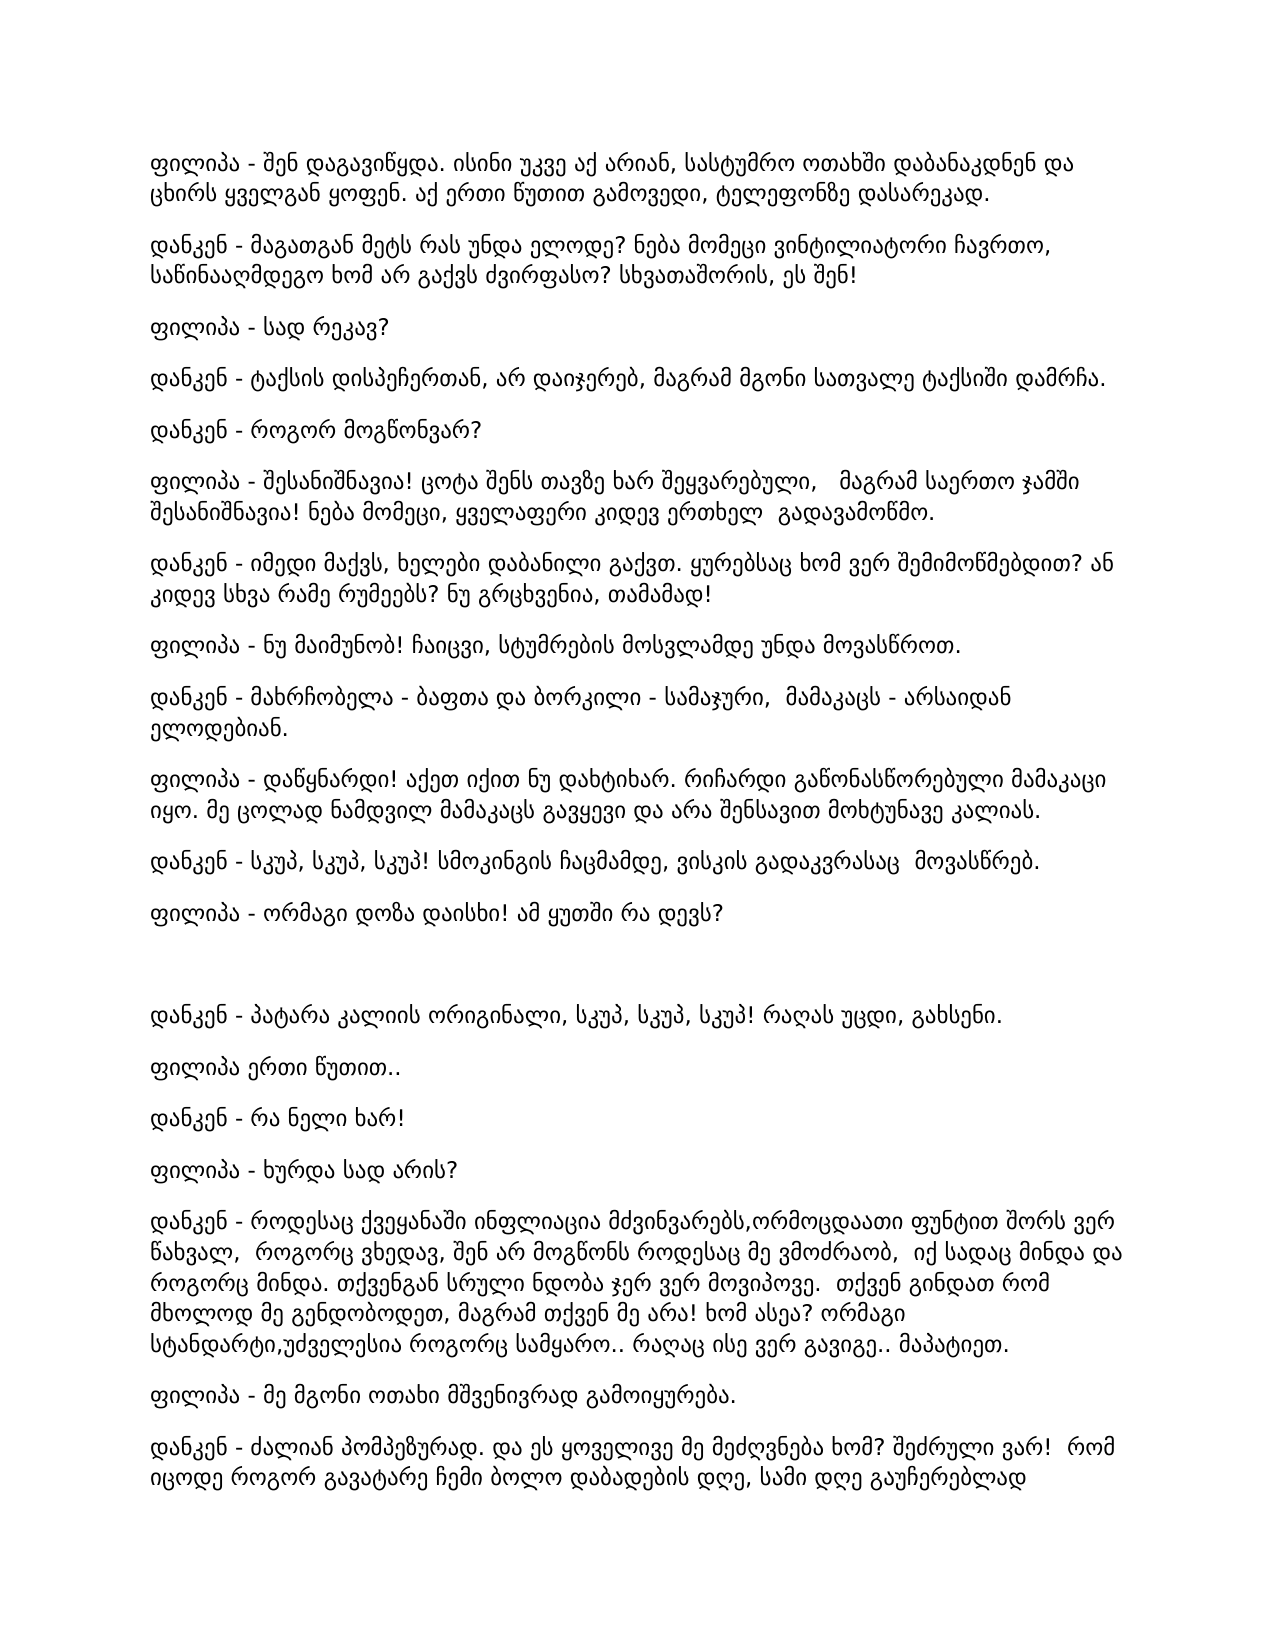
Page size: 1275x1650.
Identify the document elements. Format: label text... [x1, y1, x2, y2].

text დანკენ - პატარა კალიის ორიგინალი, სკუპ, სკუპ, სკუპ! რაღას უცდი, გახსენი. [150, 1003, 1125, 1029]
text ფილიპა - დაწყნარდი! აქეთ იქით ნუ დახტიხარ. რიჩარდი გაწონასწორებული მამაკაცი იყო. მე ცოლად ნამდვილ მამაკაცს გავყევი და არა შენსავით მოხტუნავე კალიას. [150, 766, 1125, 823]
text დანკენ - როგორ მოგწონვარ? [150, 417, 1125, 444]
text ფილიპა ერთი წუთით.. [150, 1054, 1125, 1081]
text დანკენ - იმედი მაქვს, ხელები დაბანილი გაქვთ. ყურებსაც ხომ ვერ შემიმოწმებდით? ან კიდევ სხვა რამე რუმეებს? ნუ გრცხვენია, თამამად! [150, 551, 1125, 608]
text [150, 1434, 1125, 1491]
text დანკენ - ტაქსის დისპეჩერთან, არ დაიჯერებ, მაგრამ მგონი სათვალე ტაქსიში დამრჩა. [150, 366, 1125, 392]
text ფილიპა - ხურდა სად არის? [150, 1157, 1125, 1184]
text ფილიპა - ორმაგი დოზა დაისხი! ამ ყუთში რა დევს? [150, 900, 1125, 926]
text დანკენ - მახრჩობელა - ბაფთა და ბორკილი - სამაჯური, მამაკაცს - არსაიდან ელოდებიან. [150, 684, 1125, 741]
text ფილიპა - სად რეკავ? [150, 314, 1125, 341]
text დანკენ - როდესაც ქვეყანაში ინფლიაცია მძვინვარებს,ორმოცდაათი ფუნტით შორს ვერ წახვალ, როგორც ვხედავ, შენ არ მოგწონს როდესაც მე ვმოძრაობ, იქ სადაც მინდა და როგორც მინდა. თქვენგან სრული ნდობა ჯერ ვერ მოვიპოვე. თქვენ გინდათ რომ მხოლოდ მე გენდობოდეთ, მაგრამ თქვენ მე არა! ხომ ასეა? ორმაგი სტანდარტი,უძველესია როგორც სამყარო.. რაღაც ისე ვერ გავიგე.. მაპატიეთ. [150, 1208, 1125, 1358]
text ფილიპა - შესანიშნავია! ცოტა შენს თავზე ხარ შეყვარებული, მაგრამ საერთო ჯამში შესანიშნავია! ნება მომეცი, ყველაფერი კიდევ ერთხელ გადავამოწმო. [150, 468, 1125, 526]
text დანკენ - მაგათგან მეტს რას უნდა ელოდე? ნება მომეცი ვინტილიატორი ჩავრთო, საწინააღმდეგო ხომ არ გაქვს ძვირფასო? სხვათაშორის, ეს შენ! [150, 232, 1125, 289]
text ფილიპა - ნუ მაიმუნობ! ჩაიცვი, სტუმრების მოსვლამდე უნდა მოვასწროთ. [150, 633, 1125, 659]
text დანკენ - რა ნელი ხარ! [150, 1106, 1125, 1132]
text ფილიპა - მე მგონი ოთახი მშვენივრად გამოიყურება. [150, 1382, 1125, 1409]
text დანკენ - სკუპ, სკუპ, სკუპ! სმოკინგის ჩაცმამდე, ვისკის გადაკვრასაც მოვასწრებ. [150, 848, 1125, 875]
text ფილიპა - შენ დაგავიწყდა. ისინი უკვე აქ არიან, სასტუმრო ოთახში დაბანაკდნენ და ცხირს ყველგან ყოფენ. აქ ერთი წუთით გამოვედი, ტელეფონზე დასარეკად. [150, 150, 1125, 207]
